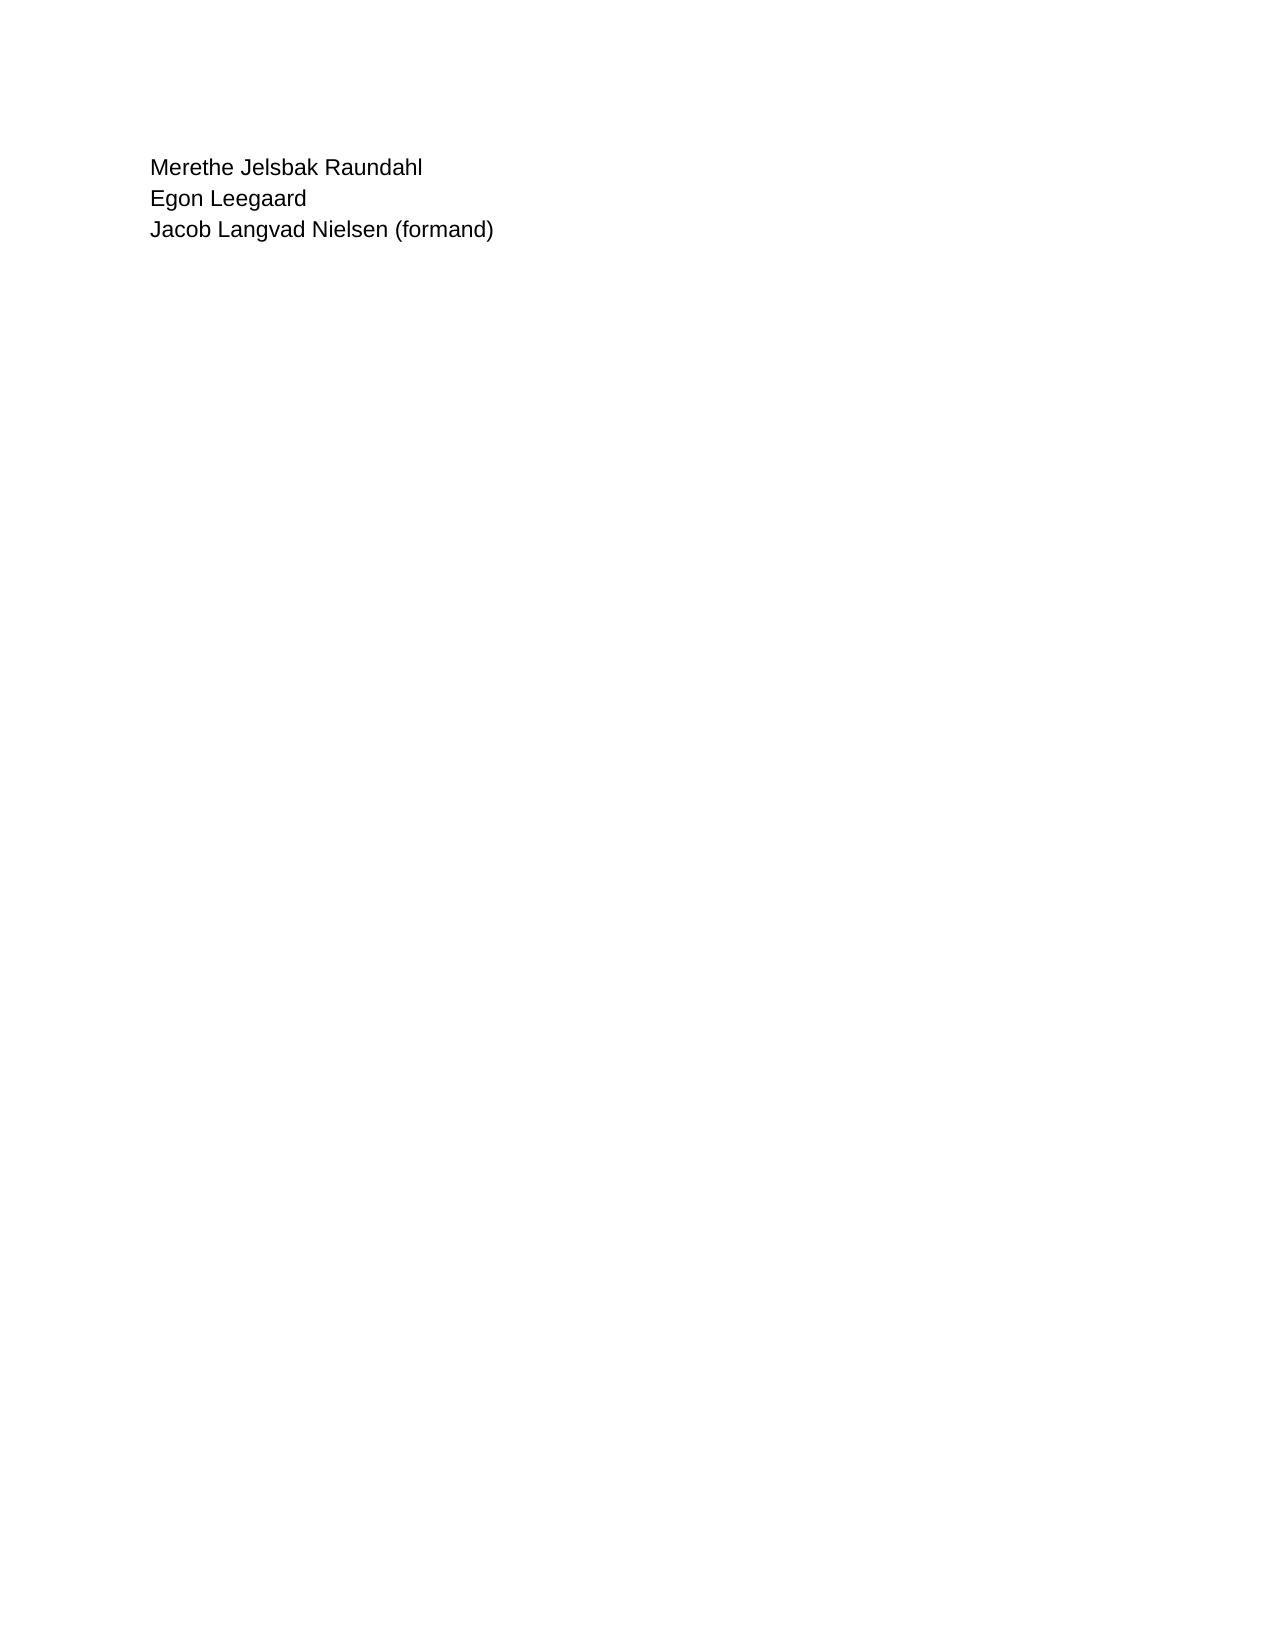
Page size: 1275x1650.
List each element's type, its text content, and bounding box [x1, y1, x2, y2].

text Egon Leegaard [150, 181, 1125, 212]
text Jacob Langvad Nielsen (formand) [150, 212, 1125, 244]
text Merethe Jelsbak Raundahl [150, 150, 1125, 181]
